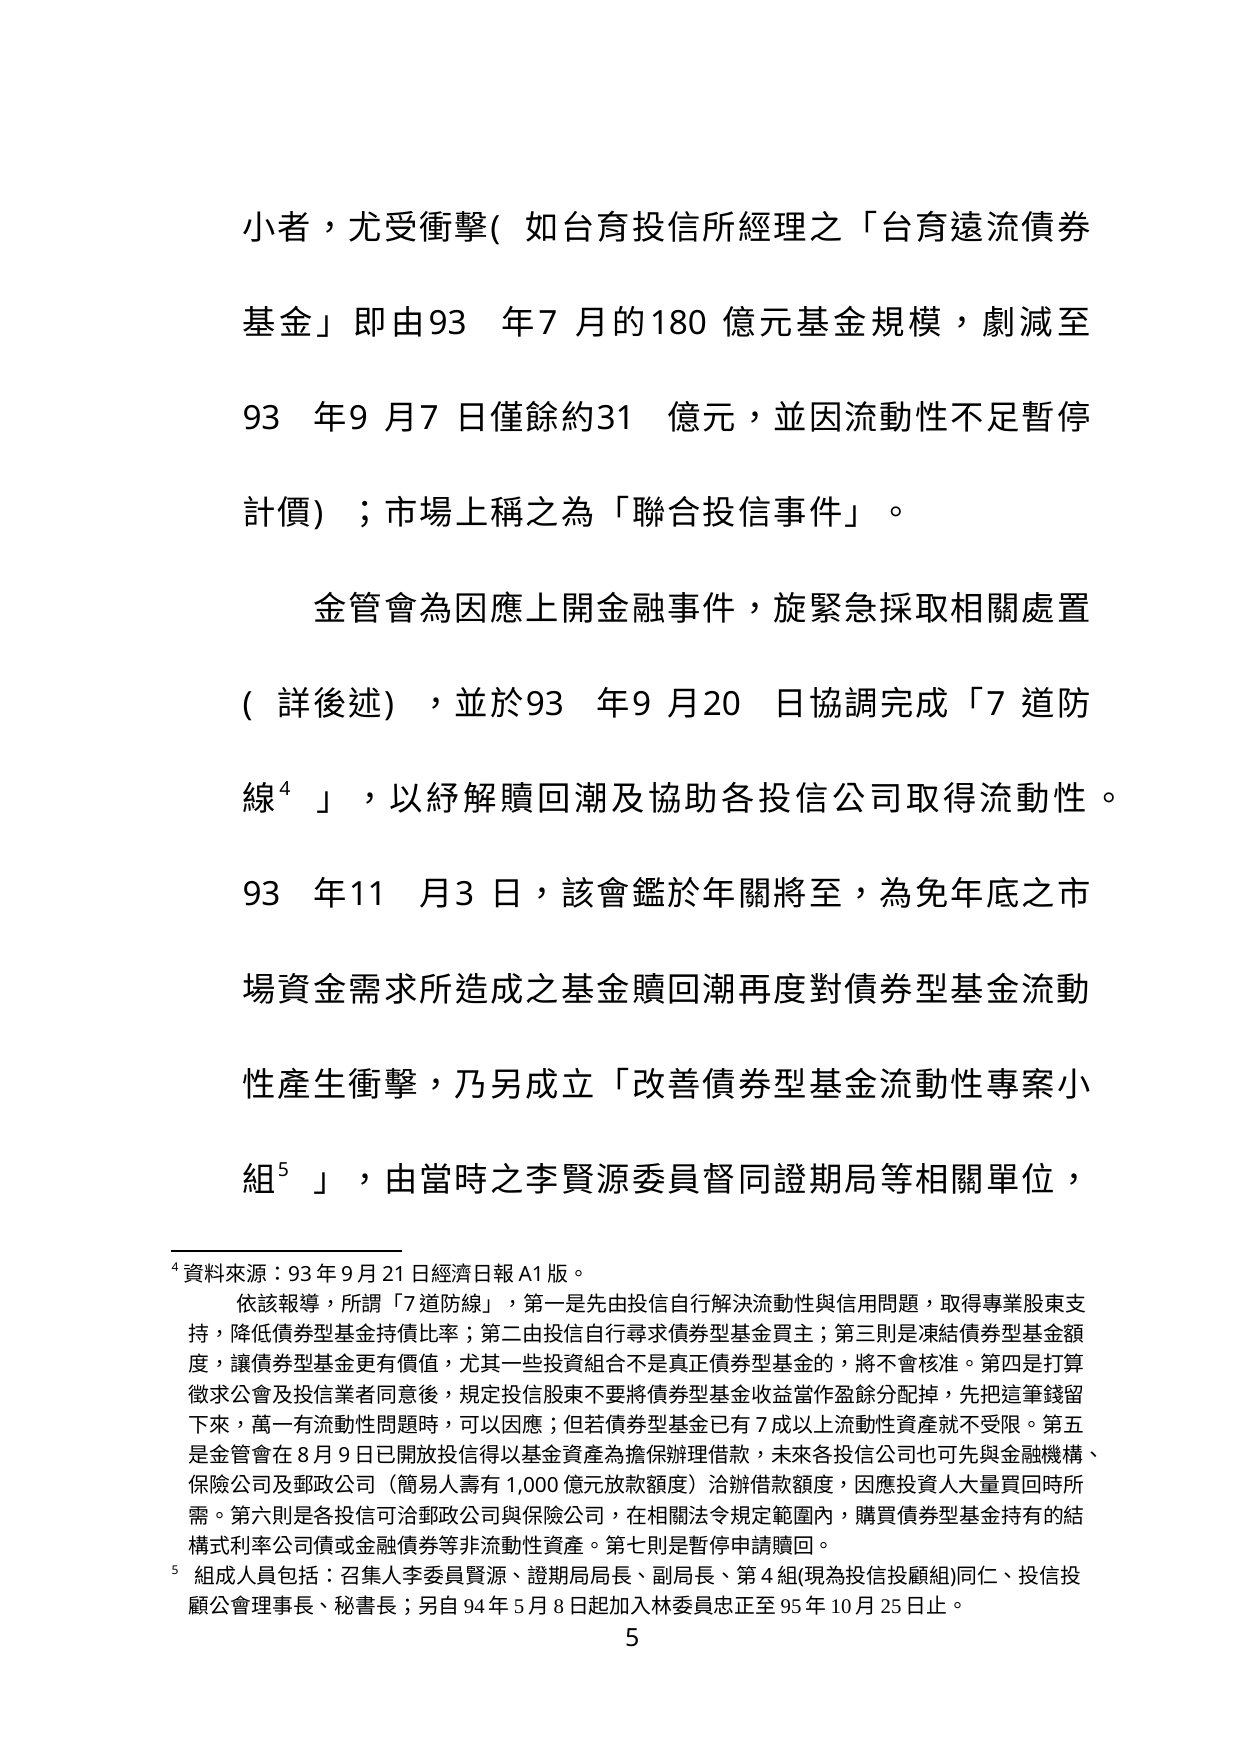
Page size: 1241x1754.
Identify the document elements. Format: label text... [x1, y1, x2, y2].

text 金管會為因應上開金融事件，旋緊急採取相關處置(詳後述)，並於93年9月20日協調完成「7道防線」，以紓解贖回潮及協助各投信公司取得流動性。93年11月3日，該會鑑於年關將至，為免年底之市場資金需求所造成之基金贖回潮再度對債券型基金流動性產生衝擊，乃另成立「改善債券型基金流動性專案小組」，由當時之李賢源委員督同證期局等相關單位，每週定期檢討追蹤債券型基金流動性變化與申購、贖回狀況。94年2月間，李賢源委員以當時債券型基金投資決策錯誤（購買過多流動性低之結構債），及分券作價交易方式使投資人誤認債券型基金具保本性質等事由，透過中華民國證券投資信託暨顧問商業同業公會(下稱投信投顧公會)之管道，要求各投信公司於出清處理結構債時，須遵循「符合現行法令規定」、「不可讓基金受益人受損」、「若有損失由投信股東自行吸收」等三大原則（即市場通稱之「三大鐵律」）；後更鑑於國際利率反轉走升，乃於94年8月間進一步要求投信業者須於94年12月底前將持有之結構債部位全數出清。金管會並以業者是否遵從上開行政指導，作為核准募集或追加募集基金之條件。 [242, 558, 1092, 1224]
